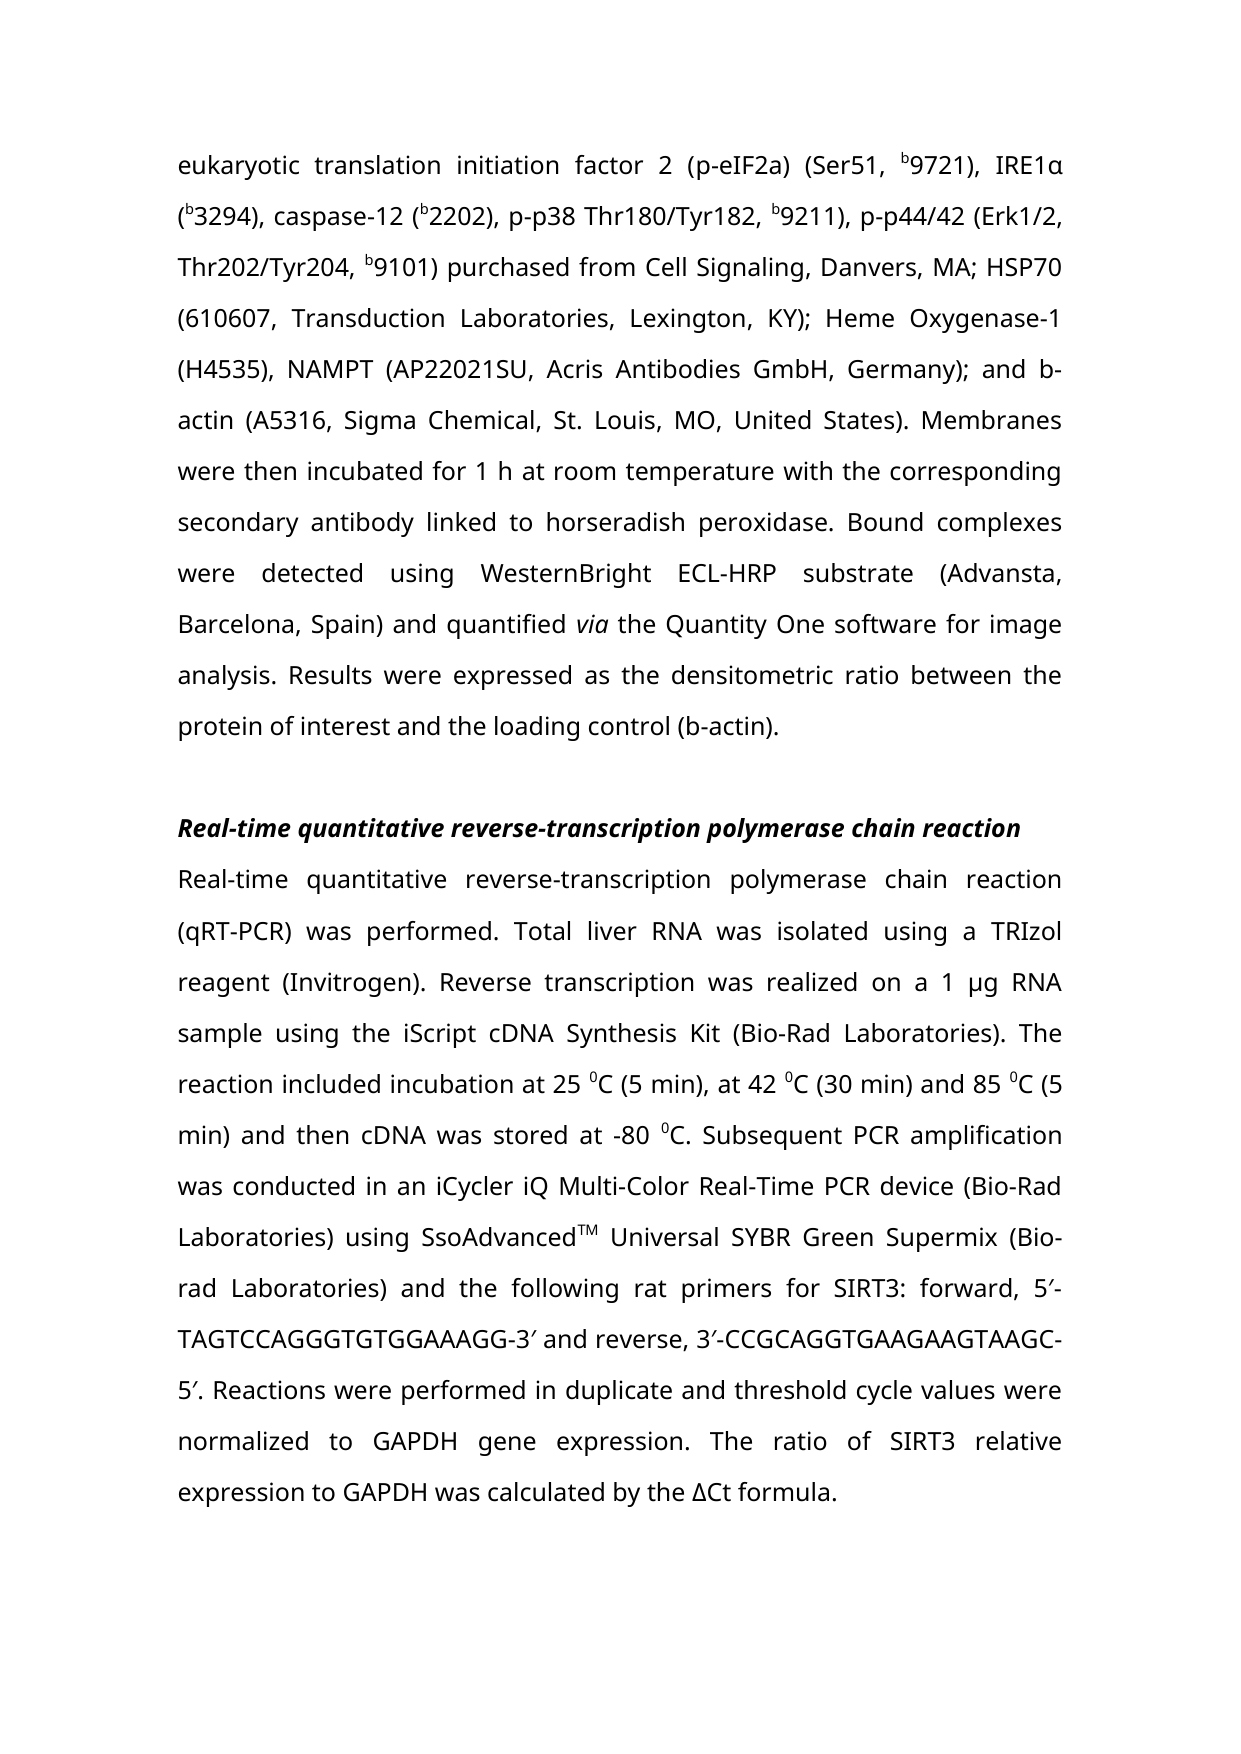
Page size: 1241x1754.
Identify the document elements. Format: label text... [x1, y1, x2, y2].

text Real-time quantitative reverse-transcription polymerase chain reaction (qRT-PCR) was performed. Total liver RNA was isolated using a TRIzol reagent (Invitrogen). Reverse transcription was realized on a 1 μg RNA sample using the iScript cDNA Synthesis Kit (Bio-Rad Laboratories). The reaction included incubation at 25 0C (5 min), at 42 0C (30 min) and 85 0C (5 min) and then cDNA was stored at -80 0C. Subsequent PCR amplification was conducted in an iCycler iQ Multi-Color Real-Time PCR device (Bio-Rad Laboratories) using SsoAdvancedTM Universal SYBR Green Supermix (Bio-rad Laboratories) and the following rat primers for SIRT3: forward, 5′-TAGTCCAGGGTGTGGAAAGG-3′ and reverse, 3′-CCGCAGGTGAAGAAGTAAGC-5′. Reactions were performed in duplicate and threshold cycle values were normalized to GAPDH gene expression. The ratio of SIRT3 relative expression to GAPDH was calculated by the ΔCt formula. [177, 862, 1063, 1509]
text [177, 148, 1063, 743]
text Real-time quantitative reverse-transcription polymerase chain reaction [177, 811, 1063, 845]
